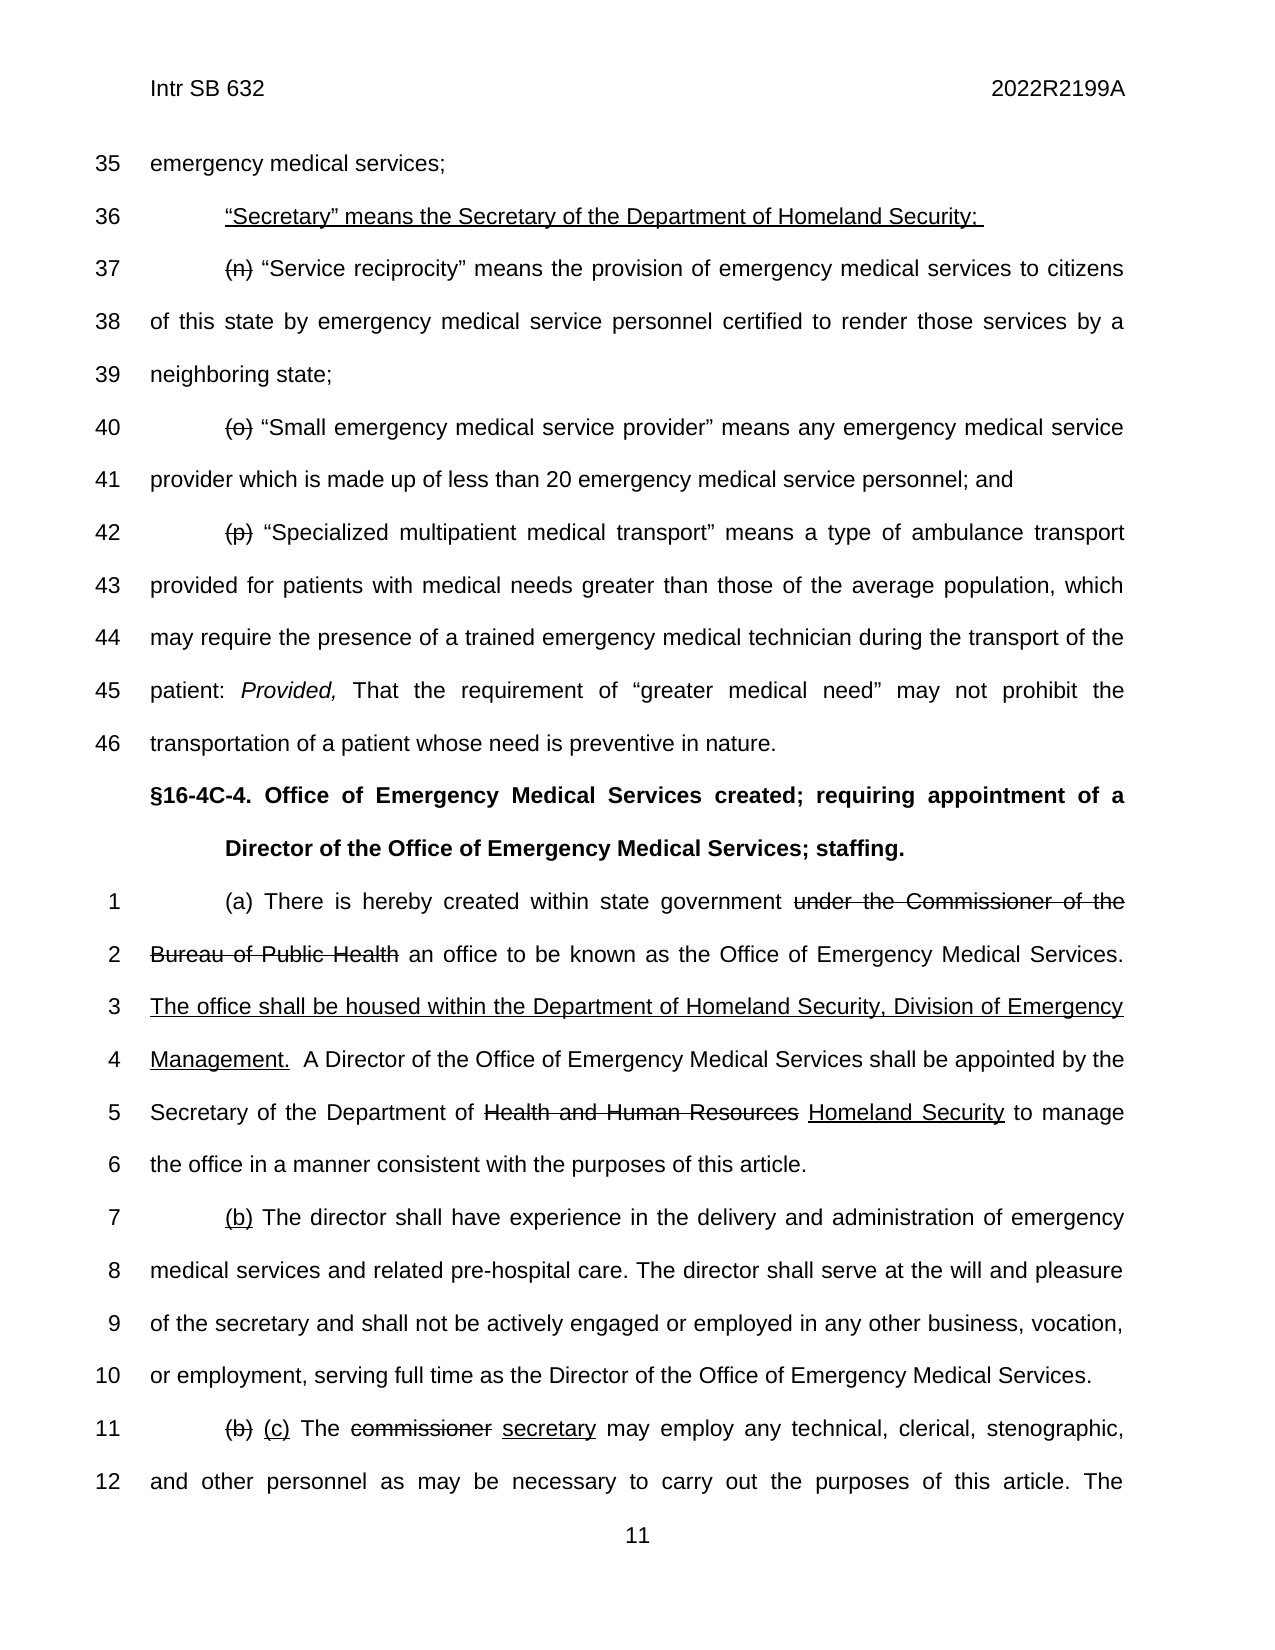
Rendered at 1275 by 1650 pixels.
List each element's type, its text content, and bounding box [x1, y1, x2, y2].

text (o) “Small emergency medical service provider” means any emergency medical service provider which is made up of less than 20 emergency medical service personnel; and [150, 413, 1125, 493]
text (n) “Service reciprocity” means the provision of emergency medical services to citizens of this state by emergency medical service personnel certified to render those services by a neighboring state; [150, 255, 1125, 387]
text (a) There is hereby created within state government under the Commissioner of the Bureau of Public Health an office to be known as the Office of Emergency Medical Services. The office shall be housed within the Department of Homeland Security, Division of Emergency Management. A Director of the Office of Emergency Medical Services shall be appointed by the Secretary of the Department of Health and Human Resources Homeland Security to manage the office in a manner consistent with the purposes of this article. [150, 888, 1125, 1178]
subtitle §16-4C-4. Office of Emergency Medical Services created; requiring appointment of a Director of the Office of Emergency Medical Services; staffing. [150, 782, 1125, 862]
text (p) “Specialized multipatient medical transport” means a type of ambulance transport provided for patients with medical needs greater than those of the average population, which may require the presence of a trained emergency medical technician during the transport of the patient: Provided, That the requirement of “greater medical need” may not prohibit the transportation of a patient whose need is preventive in nature. [150, 519, 1125, 756]
text “Secretary” means the Secretary of the Department of Homeland Security; [150, 203, 1125, 229]
text (b) The director shall have experience in the delivery and administration of emergency medical services and related pre-hospital care. The director shall serve at the will and pleasure of the secretary and shall not be actively engaged or employed in any other business, vocation, or employment, serving full time as the Director of the Office of Emergency Medical Services. [150, 1204, 1125, 1389]
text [150, 1415, 1125, 1494]
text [150, 150, 1125, 176]
